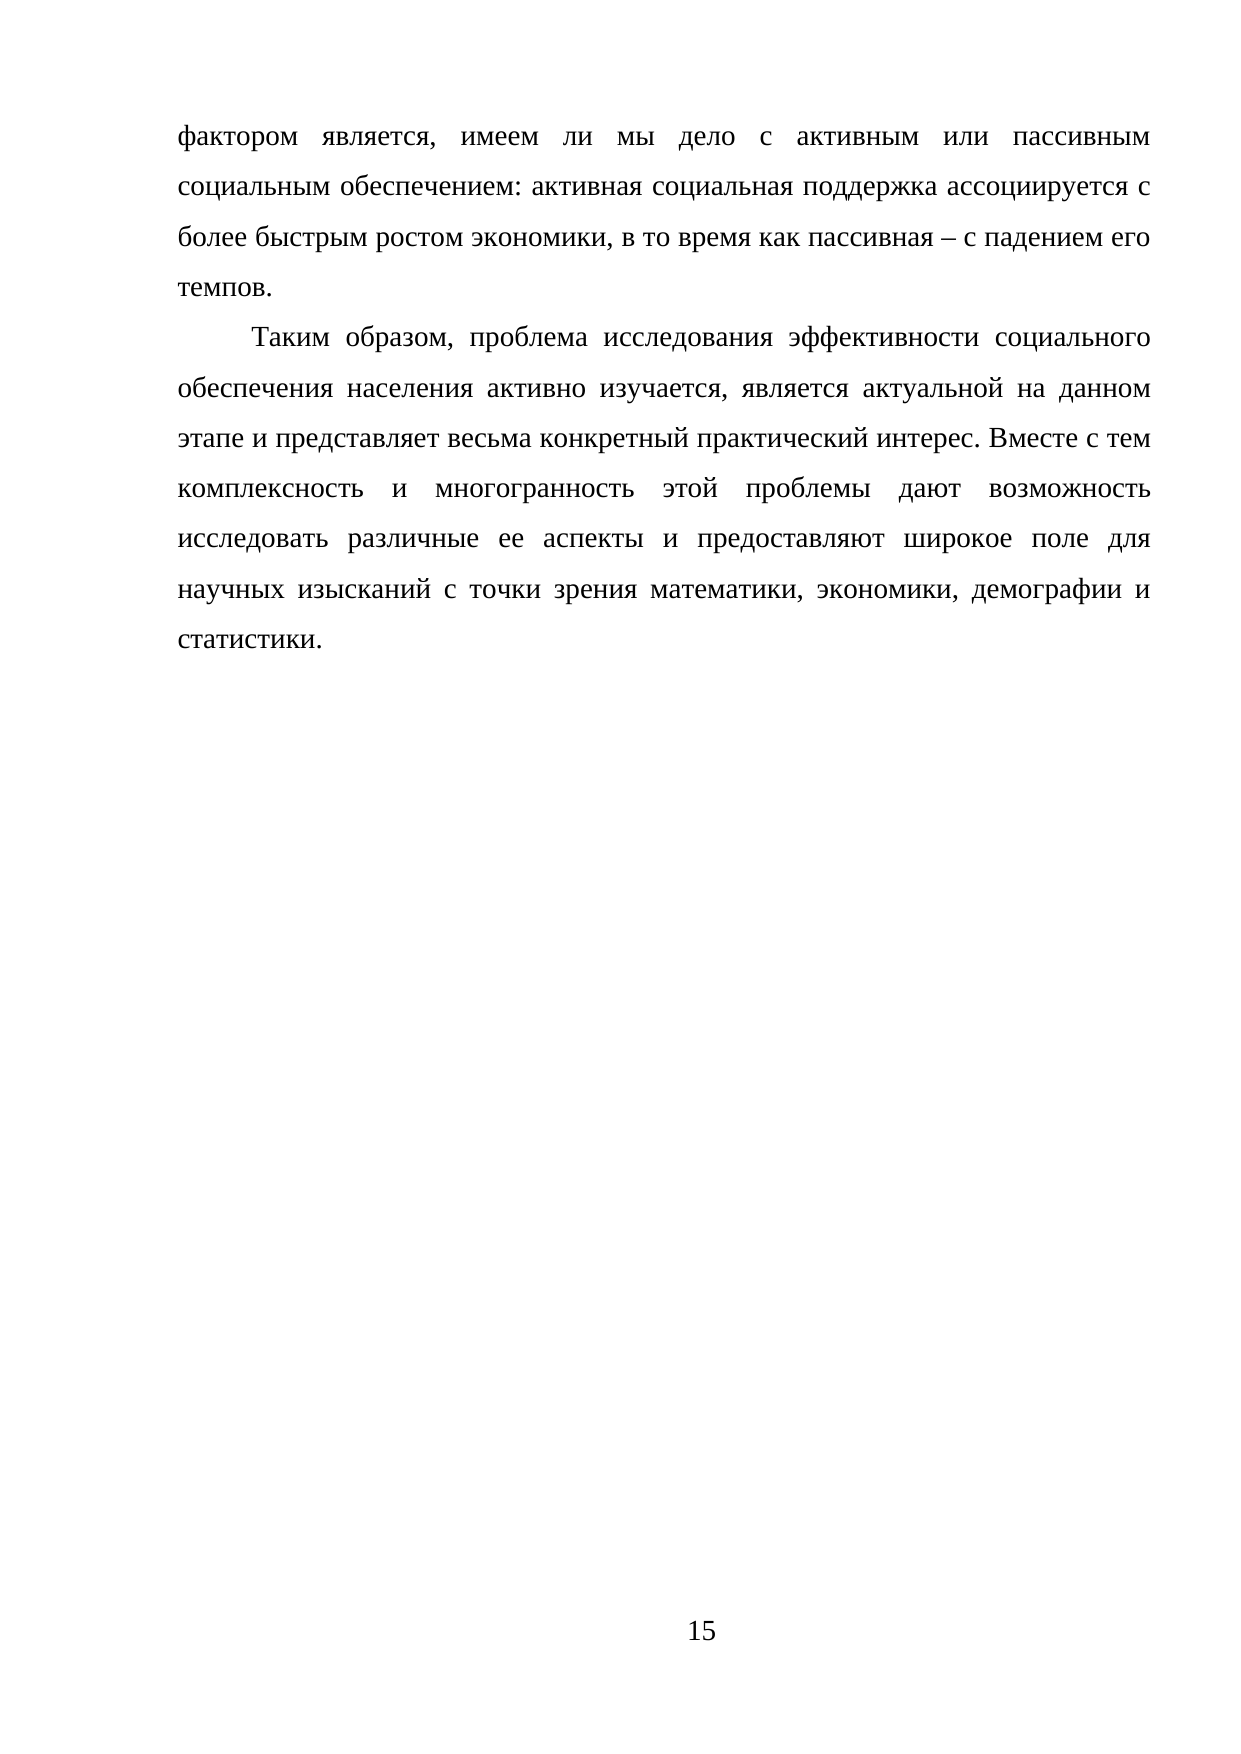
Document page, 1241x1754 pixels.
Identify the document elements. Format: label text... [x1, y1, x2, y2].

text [177, 118, 1152, 303]
text Таким образом, проблема исследования эффективности социального обеспечения населения активно изучается, является актуальной на данном этапе и представляет весьма конкретный практический интерес. Вместе с тем комплексность и многогранность этой проблемы дают возможность исследовать различные ее аспекты и предоставляют широкое поле для научных изысканий с точки зрения математики, экономики, демографии и статистики. [177, 319, 1152, 655]
